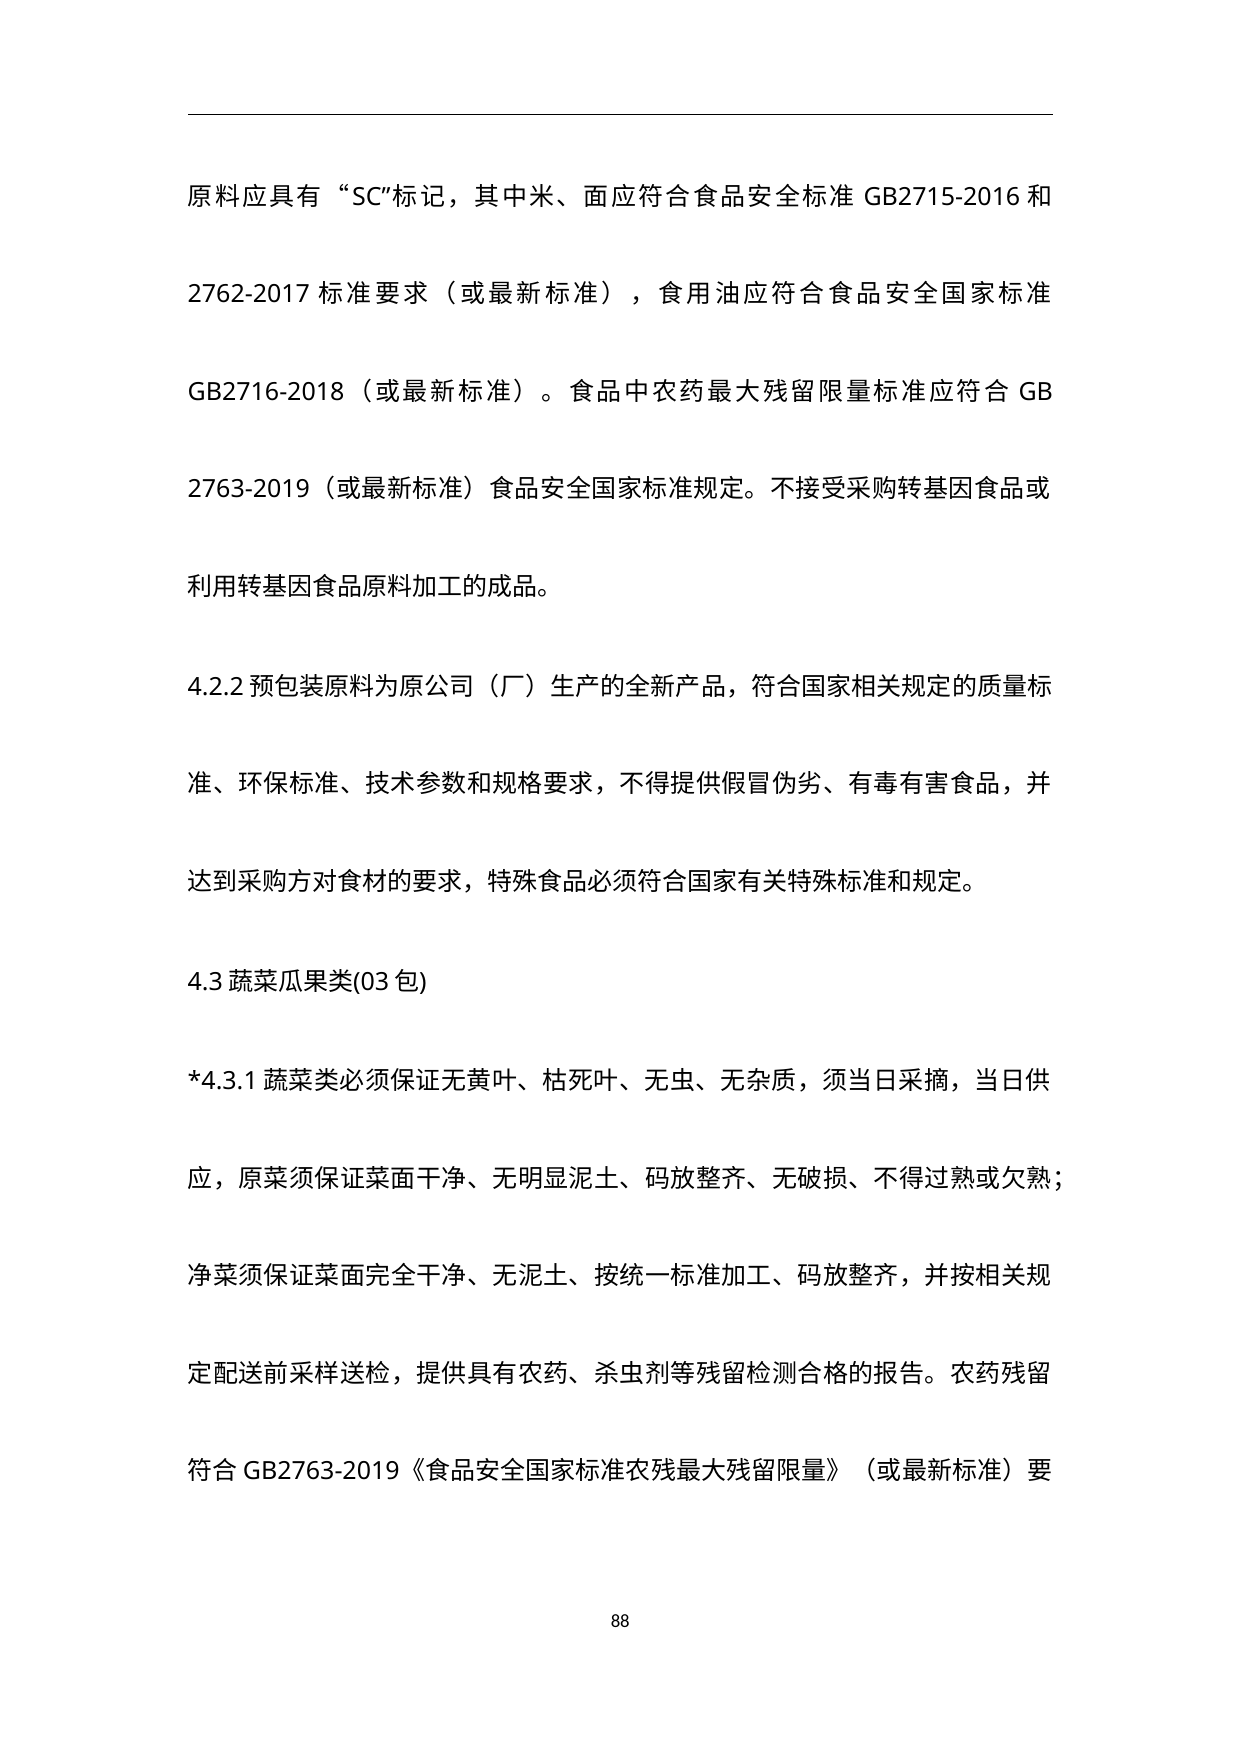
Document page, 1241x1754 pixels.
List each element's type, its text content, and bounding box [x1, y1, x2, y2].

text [187, 162, 1053, 617]
text 4.2.2预包装原料为原公司（厂）生产的全新产品，符合国家相关规定的质量标准、环保标准、技术参数和规格要求，不得提供假冒伪劣、有毒有害食品，并达到采购方对食材的要求，特殊食品必须符合国家有关特殊标准和规定。 [187, 652, 1053, 912]
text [187, 1046, 1053, 1501]
text 4.3蔬菜瓜果类(03包) [187, 947, 1053, 1012]
